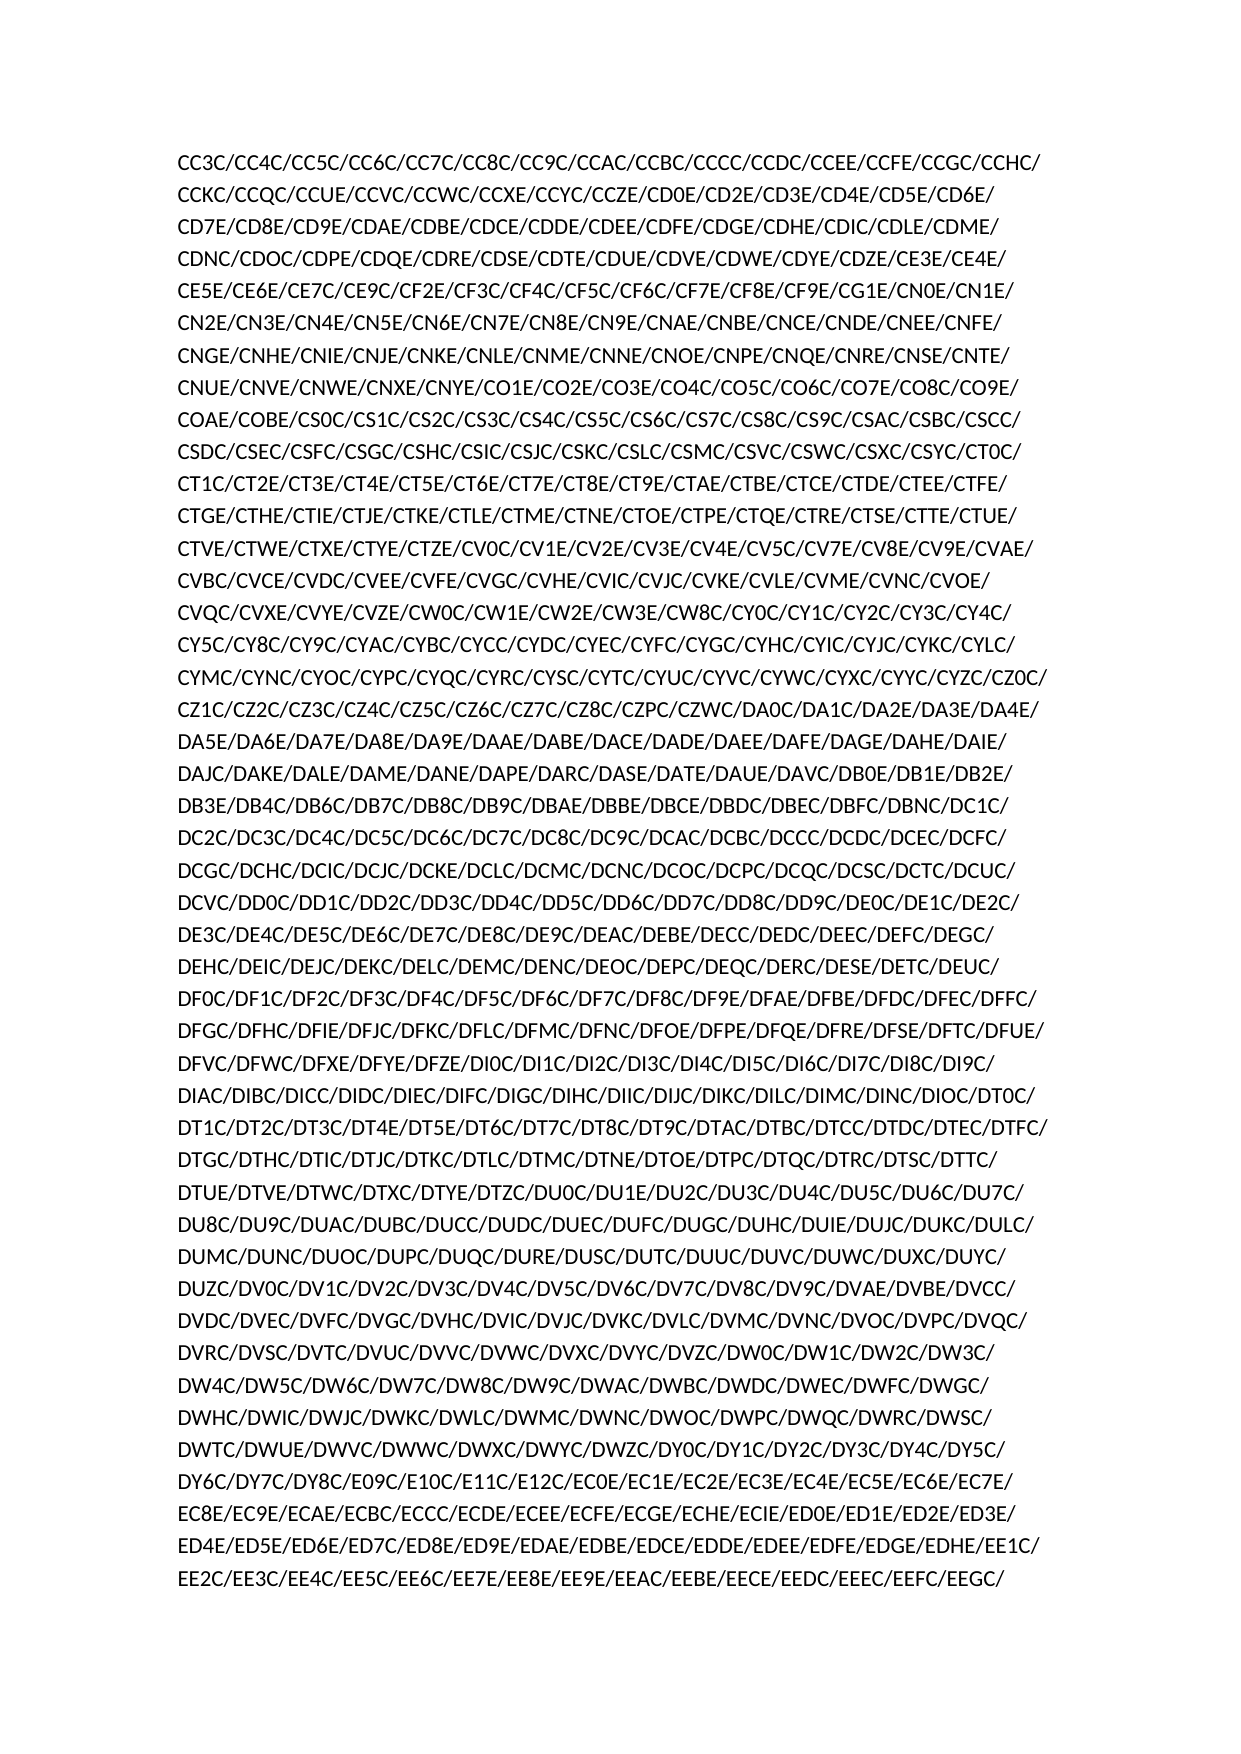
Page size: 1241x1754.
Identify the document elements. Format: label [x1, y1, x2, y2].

text [177, 148, 1063, 1592]
